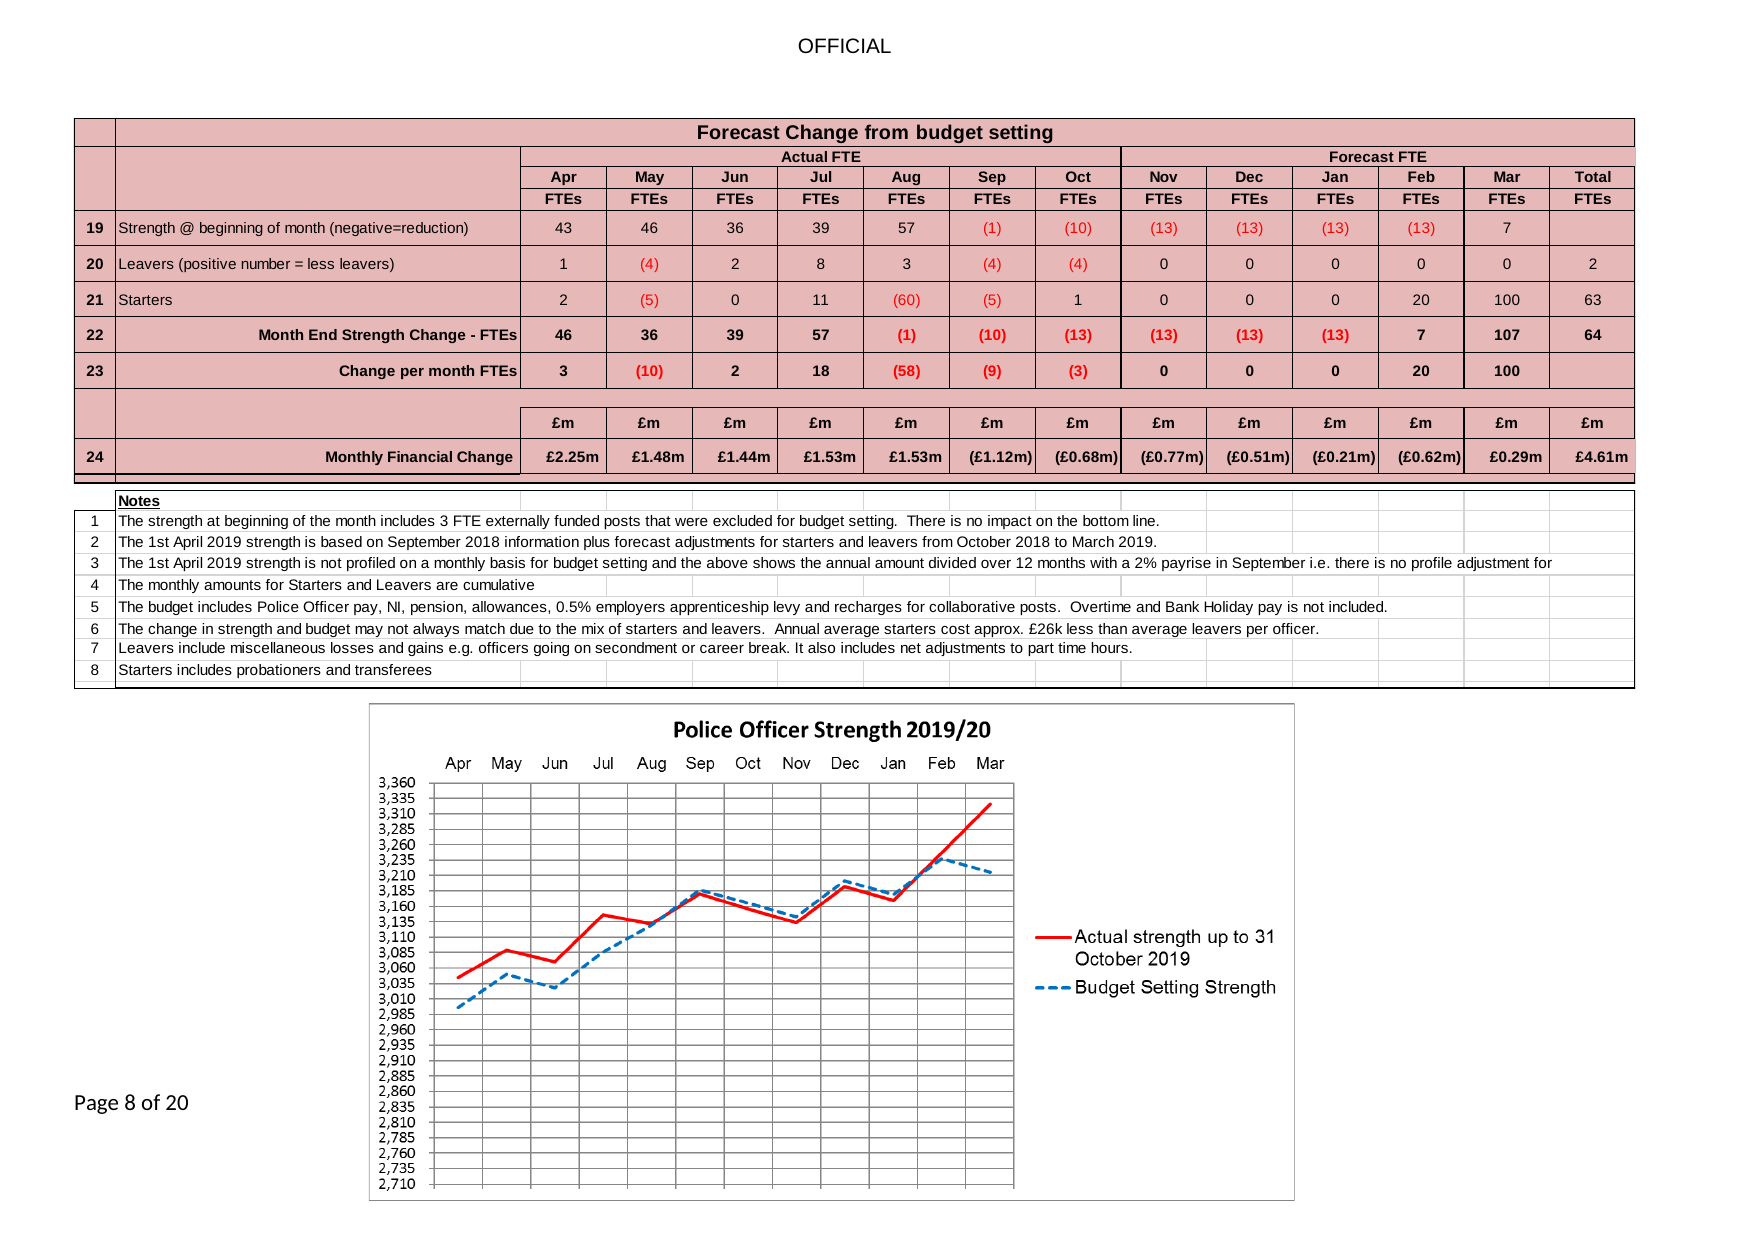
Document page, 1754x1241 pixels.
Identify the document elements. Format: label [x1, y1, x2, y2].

picture [368, 703, 1295, 1201]
